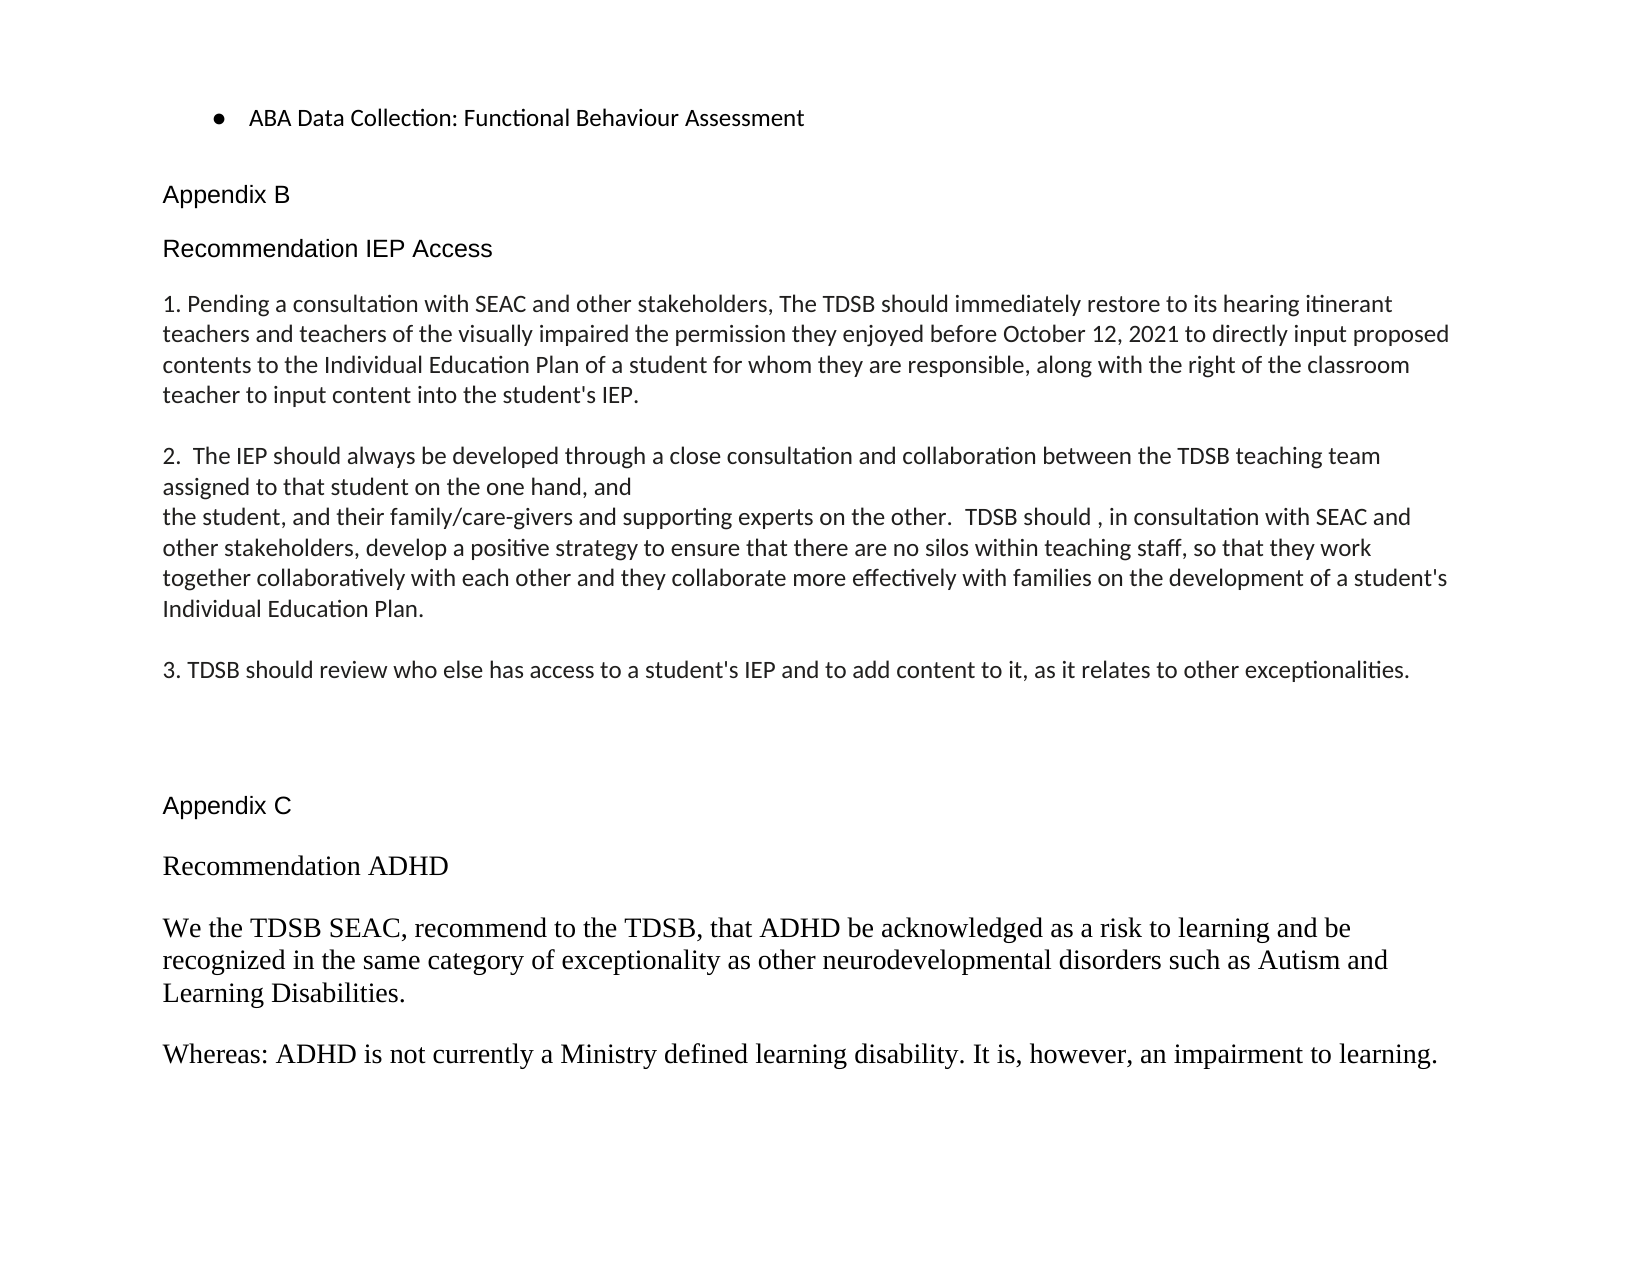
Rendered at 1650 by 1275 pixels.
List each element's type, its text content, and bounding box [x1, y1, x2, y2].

text Appendix C [162, 791, 1464, 820]
text 3. TDSB should review who else has access to a student's IEP and to add content to it, as it relates to other exceptionalities. [162, 654, 1464, 684]
text the student, and their family/care-givers and supporting experts on the other. TDSB should , in consultation with SEAC and other stakeholders, develop a positive strategy to ensure that there are no silos within teaching staff, so that they work together collaboratively with each other and they collaborate more effectively with families on the development of a student's Individual Education Plan. [162, 501, 1464, 623]
text 1. Pending a consultation with SEAC and other stakeholders, The TDSB should immediately restore to its hearing itinerant teachers and teachers of the visually impaired the permission they enjoyed before October 12, 2021 to directly input proposed contents to the Individual Education Plan of a student for whom they are responsible, along with the right of the classroom teacher to input content into the student's IEP. [162, 288, 1464, 410]
text Appendix B [162, 180, 1464, 209]
text Whereas: ADHD is not currently a Ministry defined learning disability. It is, however, an impairment to learning. [162, 1037, 1464, 1069]
list ABA Data Collection: Functional Behaviour Assessment [211, 102, 1464, 133]
text We the TDSB SEAC, recommend to the TDSB, that ADHD be acknowledged as a risk to learning and be recognized in the same category of exceptionality as other neurodevelopmental disorders such as Autism and Learning Disabilities. [162, 911, 1464, 1008]
text Recommendation IEP Access [162, 234, 1464, 263]
text 2. The IEP should always be developed through a close consultation and collaboration between the TDSB teaching team assigned to that student on the one hand, and [162, 440, 1464, 501]
text Recommendation ADHD [162, 849, 1464, 882]
